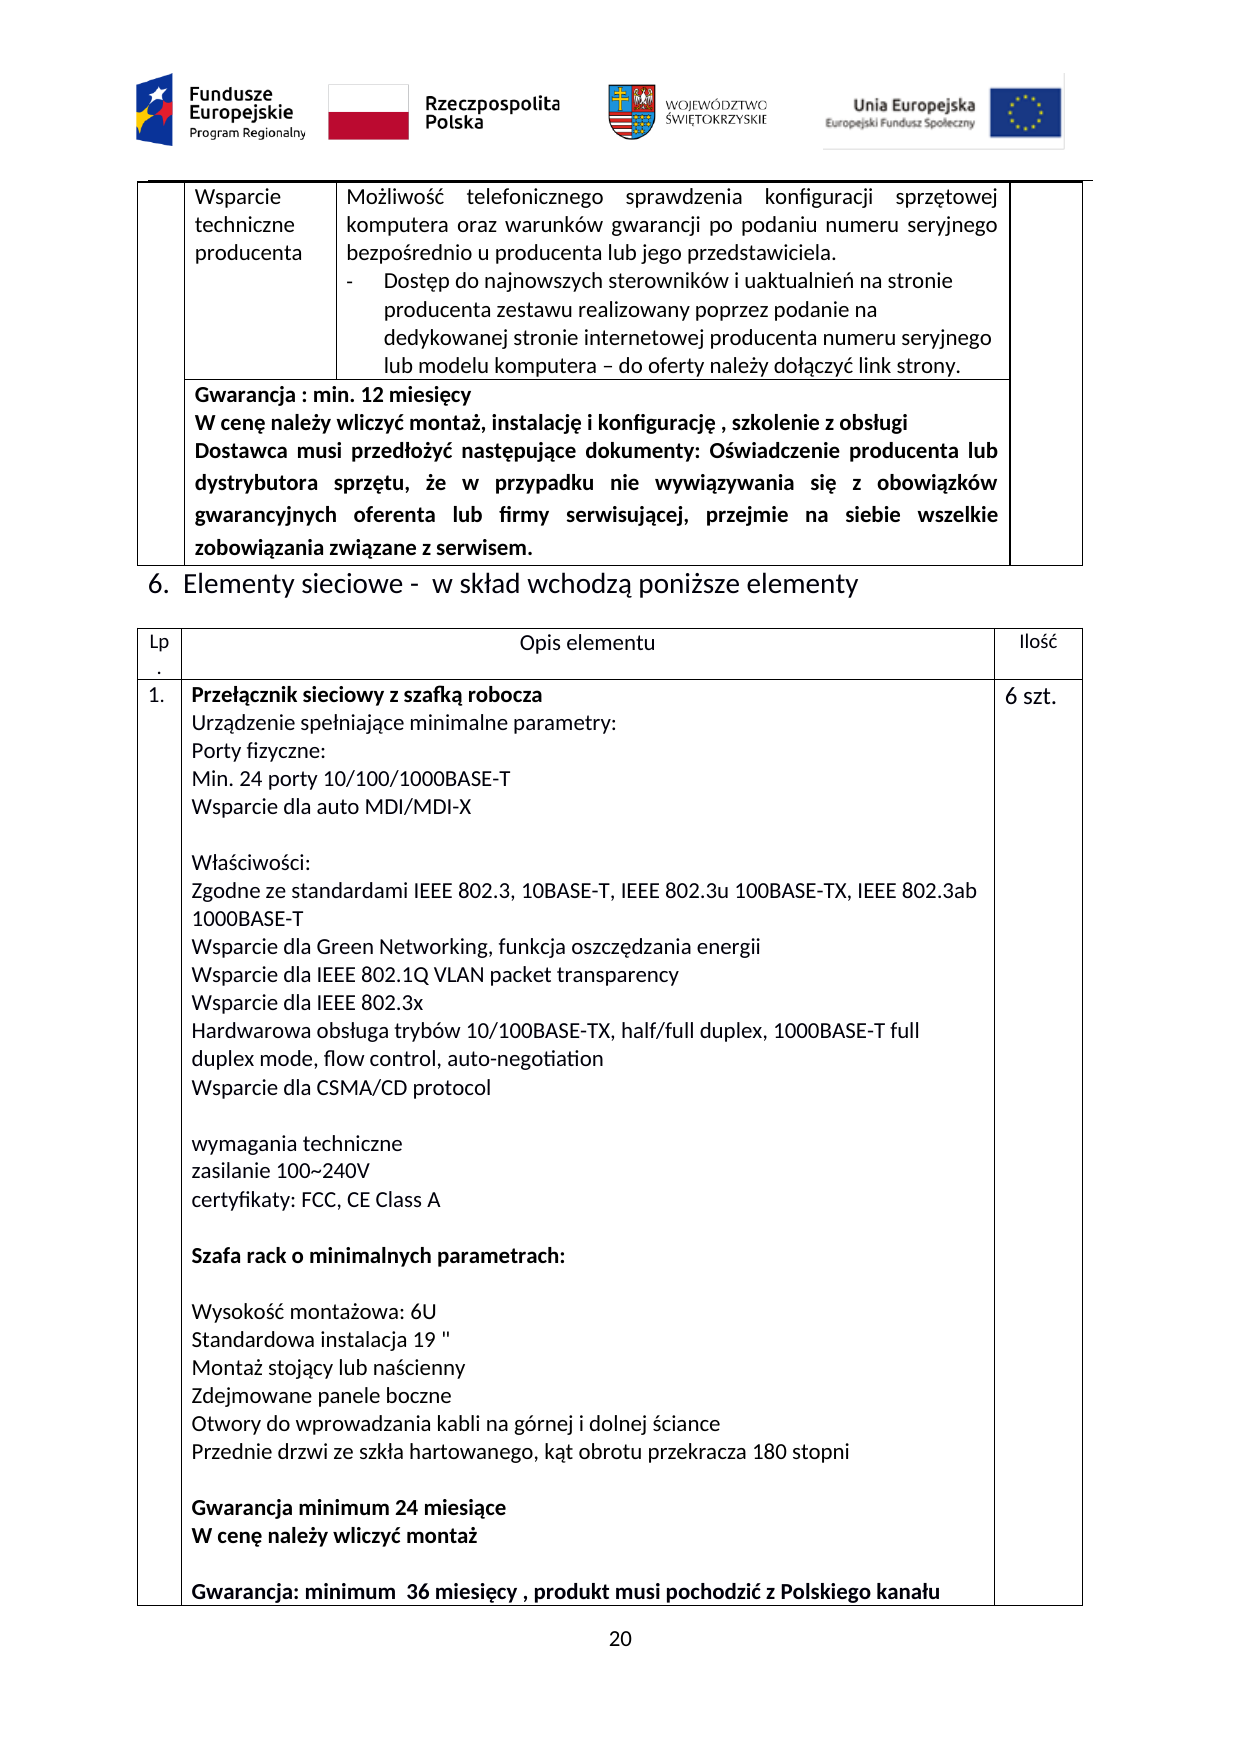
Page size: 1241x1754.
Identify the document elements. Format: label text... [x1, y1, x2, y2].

table_cell 1. [138, 680, 181, 1605]
table_header Lp. [138, 629, 181, 679]
table_cell Wsparcie techniczne producenta [185, 183, 336, 379]
table_cell Gwarancja : min. 12 miesięcy W cenę należy wliczyć montaż, instalację i konfigurację , szkolenie z obsługi Dostawca musi przedłożyć następujące dokumenty: Oświadczenie producenta lub dystrybutora sprzętu, że w przypadku nie wywiązywania się z obowiązków gwarancyjnych oferenta lub firmy serwisującej, przejmie na siebie wszelkie zobowiązania związane z serwisem. [185, 380, 1009, 564]
picture [608, 73, 767, 146]
picture [328, 73, 560, 146]
table_header Opis elementu [182, 629, 994, 679]
text 6. Elementy sieciowe - w skład wchodzą poniższe elementy [148, 566, 1093, 601]
table_header Ilość [995, 629, 1082, 679]
picture [823, 73, 1066, 151]
picture [136, 73, 306, 146]
table_cell 6 szt. [995, 680, 1082, 1605]
table_cell Możliwość telefonicznego sprawdzenia konfiguracji sprzętowej komputera oraz warunków gwarancji po podaniu numeru seryjnego bezpośrednio u producenta lub jego przedstawiciela. Dostęp do najnowszych sterowników i uaktualnień na stronie producenta zestawu realizowany poprzez podanie na dedykowanej stronie internetowej producenta numeru seryjnego lub modelu komputera – do oferty należy dołączyć link strony. [337, 183, 1009, 379]
